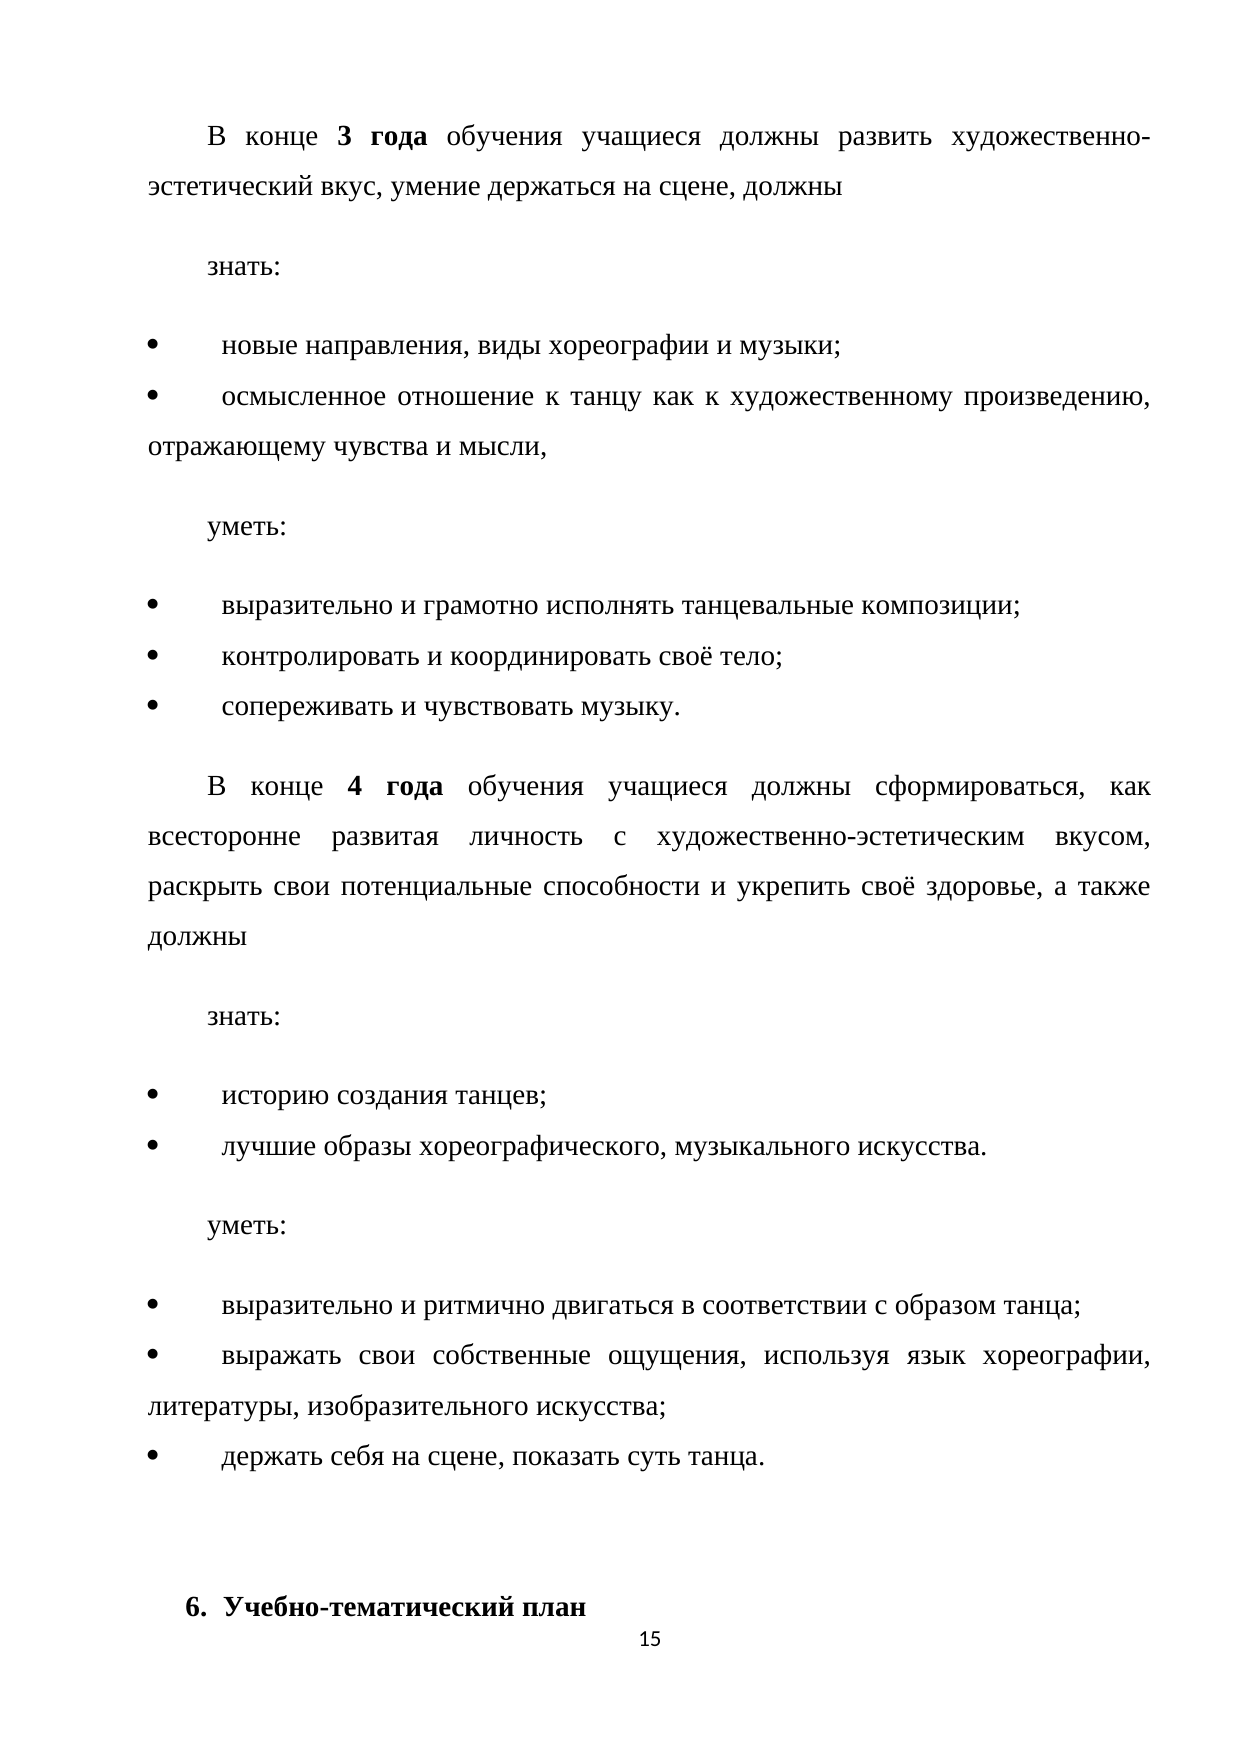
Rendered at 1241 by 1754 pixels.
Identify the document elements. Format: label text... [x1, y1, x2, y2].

list осмысленное отношение к танцу как к художественному произведению, отражающему чувства и мысли, [148, 378, 1152, 462]
text знать: [148, 998, 1152, 1032]
list выражать свои собственные ощущения, используя язык хореографии, литературы, изобразительного искусства; [148, 1337, 1152, 1421]
text В конце 3 года обучения учащиеся должны развить художественно-эстетический вкус, умение держаться на сцене, должны [148, 118, 1152, 202]
list выразительно и ритмично двигаться в соответствии с образом танца; [148, 1287, 1152, 1321]
text В конце 4 года обучения учащиеся должны сформироваться, как всесторонне развитая личность с художественно-эстетическим вкусом, раскрыть свои потенциальные способности и укрепить своё здоровье, а также должны [148, 768, 1152, 952]
list лучшие образы хореографического, музыкального искусства. [148, 1128, 1152, 1162]
text уметь: [148, 1207, 1152, 1241]
list сопереживать и чувствовать музыку. [148, 688, 1152, 722]
list контролировать и координировать своё тело; [148, 638, 1152, 671]
list выразительно и грамотно исполнять танцевальные композиции; [148, 587, 1152, 621]
list историю создания танцев; [148, 1077, 1152, 1111]
list новые направления, виды хореографии и музыки; [148, 327, 1152, 361]
text знать: [148, 248, 1152, 281]
text уметь: [148, 508, 1152, 541]
list Учебно-тематический план [185, 1589, 1152, 1623]
list держать себя на сцене, показать суть танца. [148, 1438, 1152, 1472]
